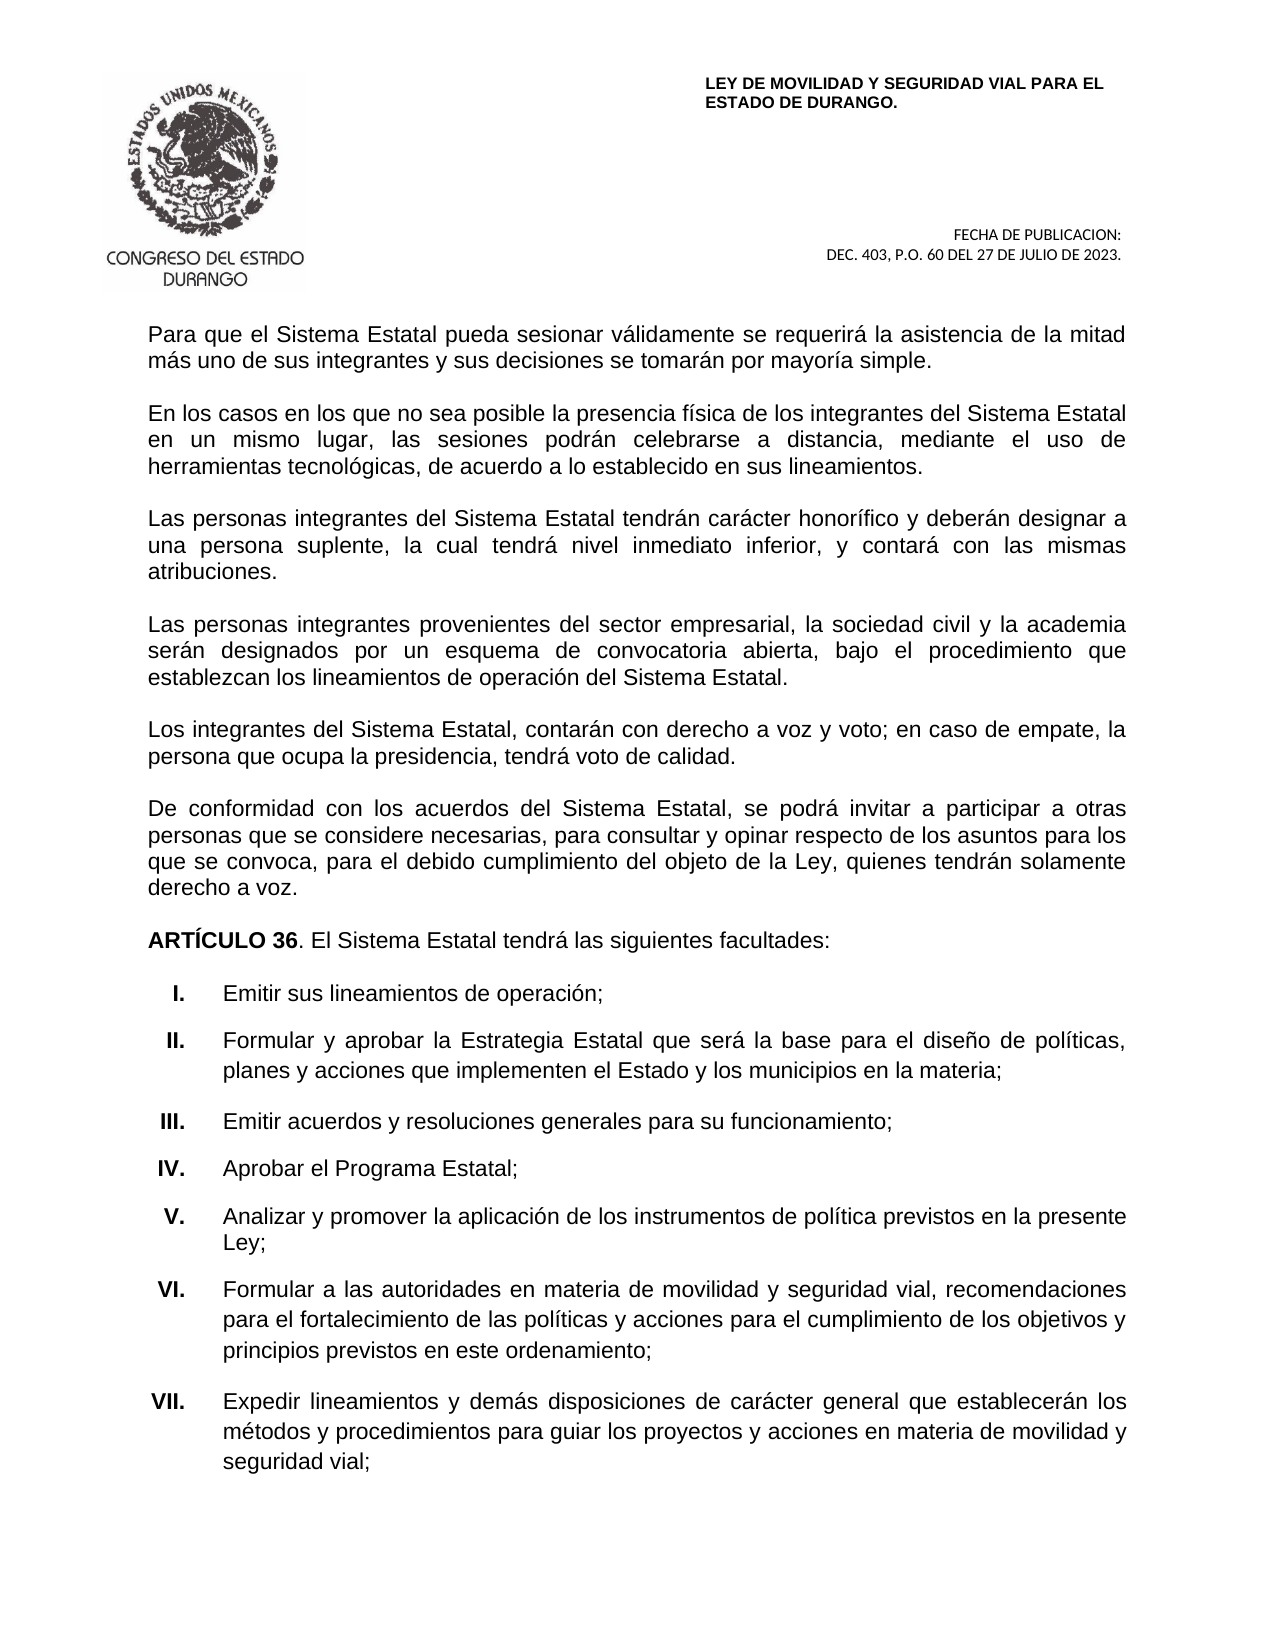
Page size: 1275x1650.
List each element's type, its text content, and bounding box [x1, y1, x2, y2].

text De conformidad con los acuerdos del Sistema Estatal, se podrá invitar a participar a otras personas que se considere necesarias, para consultar y opinar respecto de los asuntos para los que se convoca, para el debido cumplimiento del objeto de la Ley, quienes tendrán solamente derecho a voz. [148, 795, 1127, 901]
list Aprobar el Programa Estatal; [185, 1155, 1127, 1182]
list Emitir sus lineamientos de operación; [185, 980, 1127, 1006]
list Emitir acuerdos y resoluciones generales para su funcionamiento; [185, 1108, 1127, 1134]
text Las personas integrantes del Sistema Estatal tendrán carácter honorífico y deberán designar a una persona suplente, la cual tendrá nivel inmediato inferior, y contará con las mismas atribuciones. [148, 505, 1127, 584]
text Los integrantes del Sistema Estatal, contarán con derecho a voz y voto; en caso de empate, la persona que ocupa la presidencia, tendrá voto de calidad. [148, 716, 1127, 769]
text En los casos en los que no sea posible la presencia física de los integrantes del Sistema Estatal en un mismo lugar, las sesiones podrán celebrarse a distancia, mediante el uso de herramientas tecnológicas, de acuerdo a lo establecido en sus lineamientos. [148, 400, 1127, 479]
picture [102, 73, 306, 293]
list Analizar y promover la aplicación de los instrumentos de política previstos en la presente Ley; [185, 1203, 1127, 1255]
list Formular y aprobar la Estrategia Estatal que será la base para el diseño de políticas, planes y acciones que implementen el Estado y los municipios en la materia; [185, 1027, 1127, 1083]
text ARTÍCULO 36. El Sistema Estatal tendrá las siguientes facultades: [148, 927, 1127, 953]
list Expedir lineamientos y demás disposiciones de carácter general que establecerán los métodos y procedimientos para guiar los proyectos y acciones en materia de movilidad y seguridad vial; [185, 1388, 1127, 1474]
text Las personas integrantes provenientes del sector empresarial, la sociedad civil y la academia serán designados por un esquema de convocatoria abierta, bajo el procedimiento que establezcan los lineamientos de operación del Sistema Estatal. [148, 611, 1127, 690]
text Para que el Sistema Estatal pueda sesionar válidamente se requerirá la asistencia de la mitad más uno de sus integrantes y sus decisiones se tomarán por mayoría simple. [148, 321, 1127, 374]
list Formular a las autoridades en materia de movilidad y seguridad vial, recomendaciones para el fortalecimiento de las políticas y acciones para el cumplimiento de los objetivos y principios previstos en este ordenamiento; [185, 1276, 1127, 1363]
